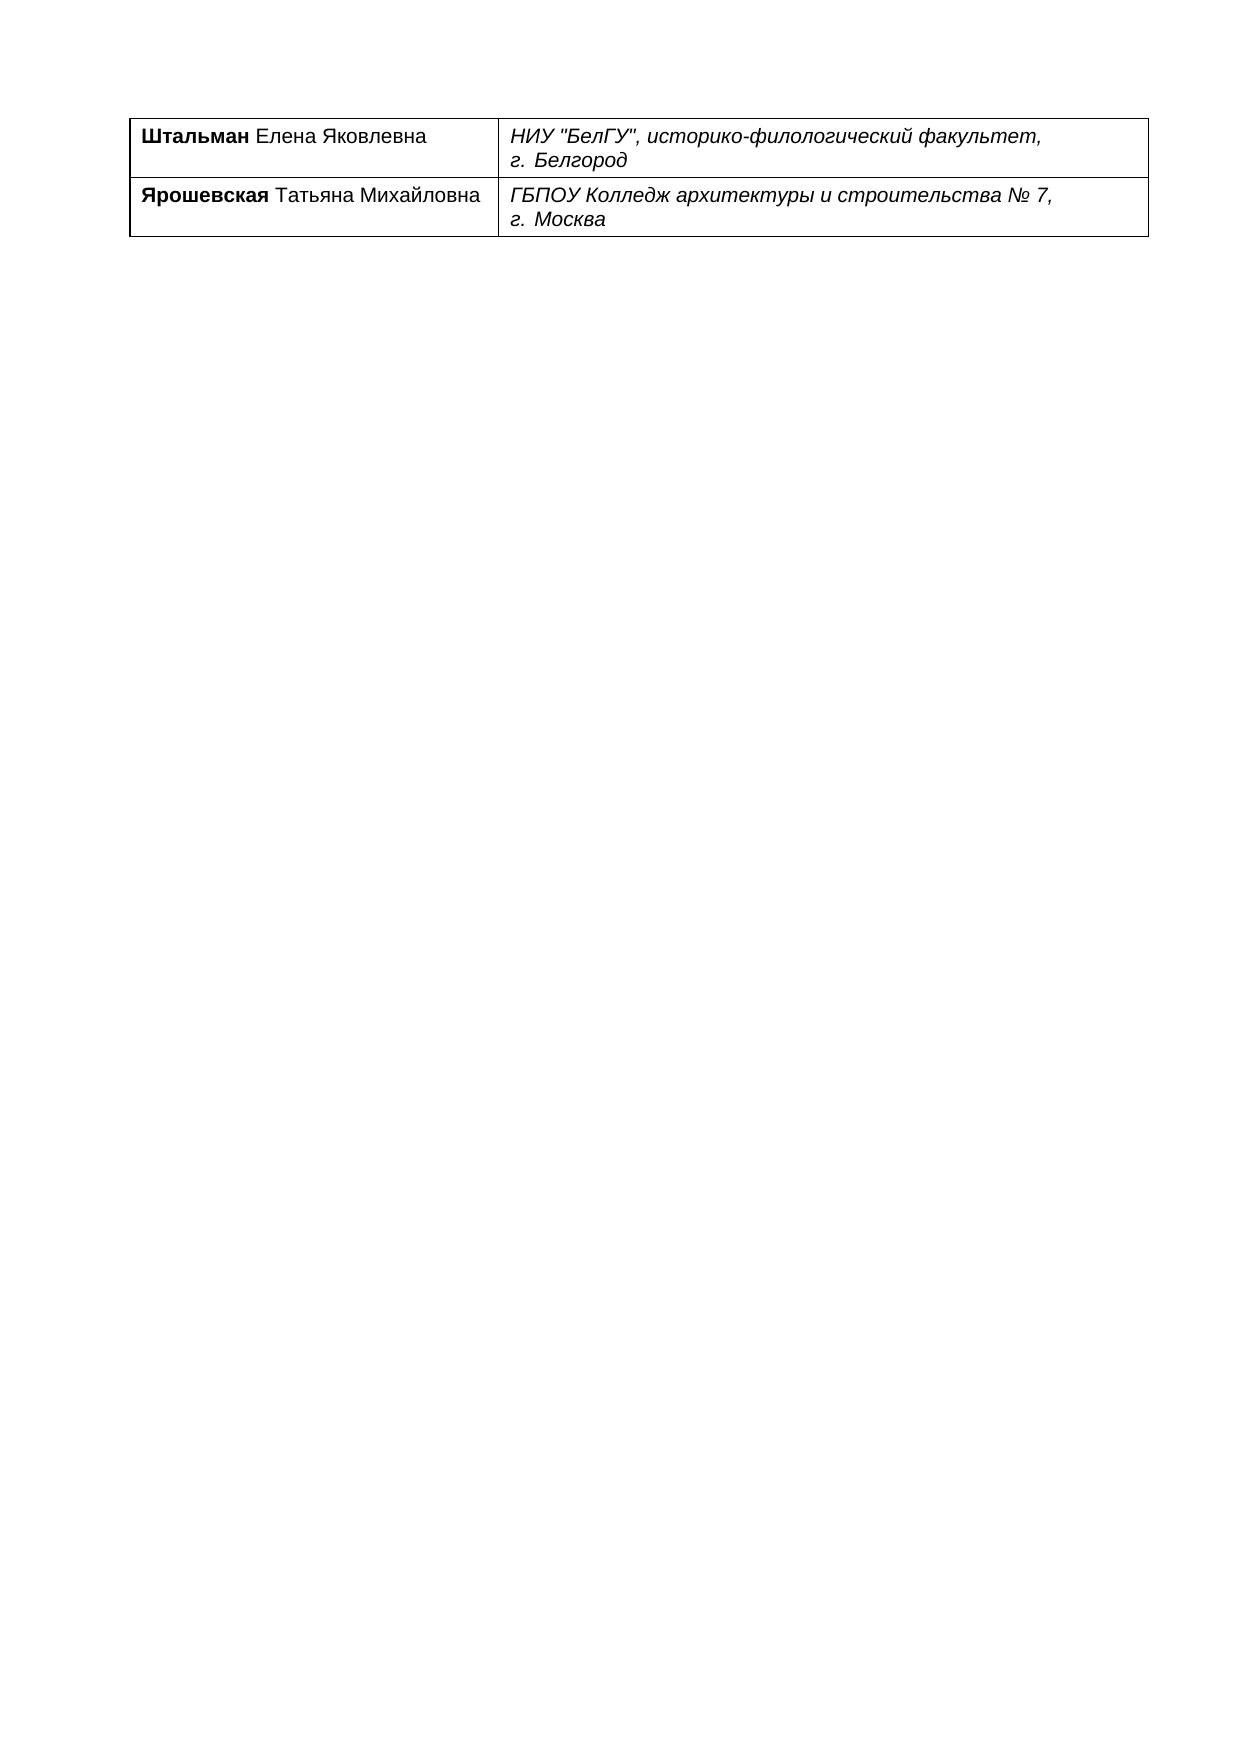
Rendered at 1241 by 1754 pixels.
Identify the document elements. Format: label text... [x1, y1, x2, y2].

table_cell ГБПОУ Колледж архитектуры и строительства № 7, г. Москва [499, 178, 1148, 236]
table_cell Ярошевская Татьяна Михайловна [131, 178, 498, 236]
table_cell НИУ "БелГУ", историко-филологический факультет, г. Белгород [499, 119, 1148, 177]
table_cell Штальман Елена Яковлевна [131, 119, 498, 177]
